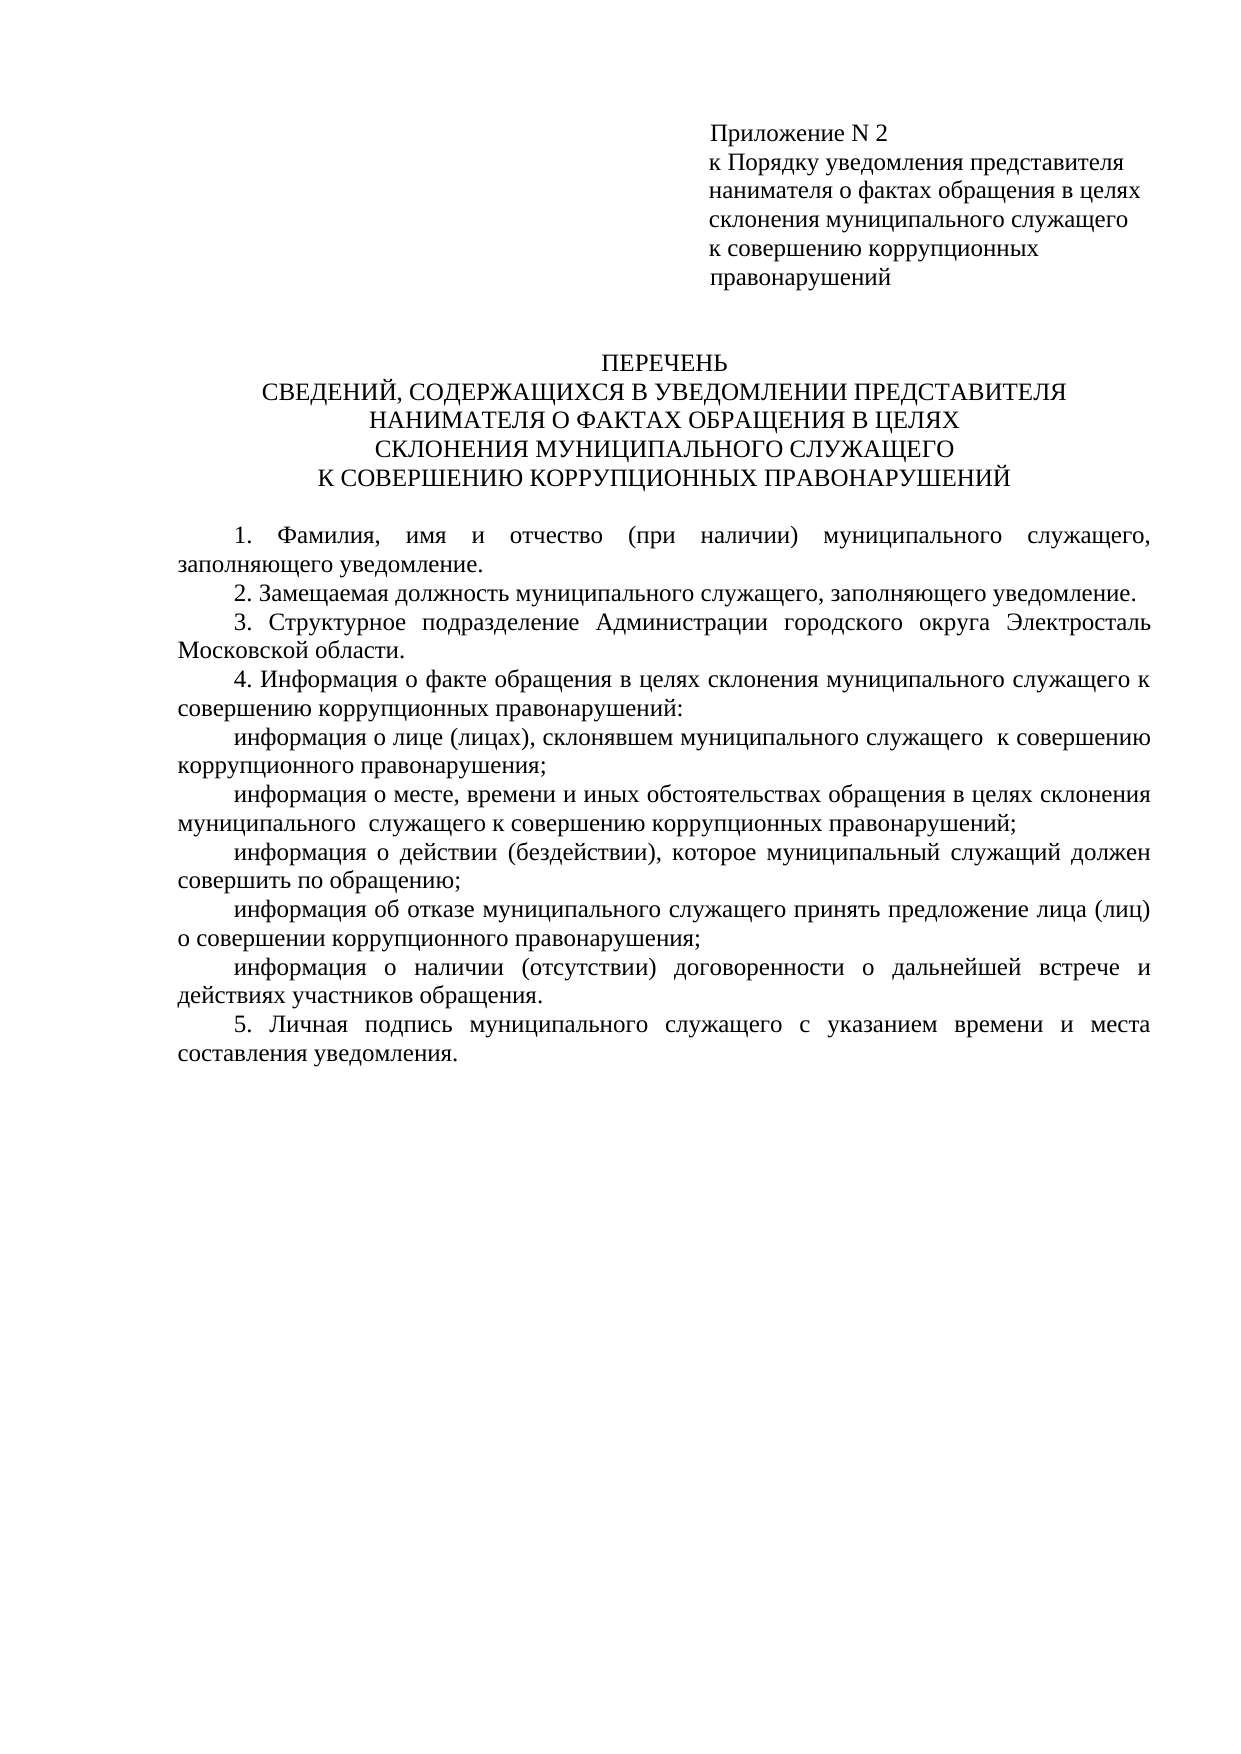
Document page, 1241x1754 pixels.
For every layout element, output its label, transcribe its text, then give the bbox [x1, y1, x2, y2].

text ПЕРЕЧЕНЬ [177, 348, 1152, 377]
text к совершению коррупционных [177, 233, 1152, 262]
text информация о месте, времени и иных обстоятельствах обращения в целях склонения муниципального служащего к совершению коррупционных правонарушений; [177, 779, 1152, 837]
text 4. Информация о факте обращения в целях склонения муниципального служащего к совершению коррупционных правонарушений: [177, 664, 1152, 722]
text информация о действии (бездействии), которое муниципальный служащий должен совершить по обращению; [177, 837, 1152, 894]
text информация о наличии (отсутствии) договоренности о дальнейшей встрече и действиях участников обращения. [177, 952, 1152, 1009]
text Приложение N 2 [177, 118, 1152, 147]
text к Порядку уведомления представителя [177, 147, 1152, 176]
text СВЕДЕНИЙ, СОДЕРЖАЩИХСЯ В УВЕДОМЛЕНИИ ПРЕДСТАВИТЕЛЯ [177, 377, 1152, 406]
text 3. Структурное подразделение Администрации городского округа Электросталь Московской области. [177, 607, 1152, 664]
text СКЛОНЕНИЯ МУНИЦИПАЛЬНОГО СЛУЖАЩЕГО [177, 434, 1152, 463]
text 1. Фамилия, имя и отчество (при наличии) муниципального служащего, заполняющего уведомление. [177, 521, 1152, 578]
text нанимателя о фактах обращения в целях [177, 176, 1152, 204]
text 2. Замещаемая должность муниципального служащего, заполняющего уведомление. [177, 578, 1152, 607]
text информация об отказе муниципального служащего принять предложение лица (лиц) о совершении коррупционного правонарушения; [177, 894, 1152, 952]
text информация о лице (лицах), склонявшем муниципального служащего к совершению коррупционного правонарушения; [177, 722, 1152, 779]
text НАНИМАТЕЛЯ О ФАКТАХ ОБРАЩЕНИЯ В ЦЕЛЯХ [177, 406, 1152, 434]
text склонения муниципального служащего [177, 204, 1152, 233]
text К СОВЕРШЕНИЮ КОРРУПЦИОННЫХ ПРАВОНАРУШЕНИЙ [177, 463, 1152, 492]
text правонарушений [177, 262, 1152, 291]
text 5. Личная подпись муниципального служащего с указанием времени и места составления уведомления. [177, 1009, 1152, 1067]
